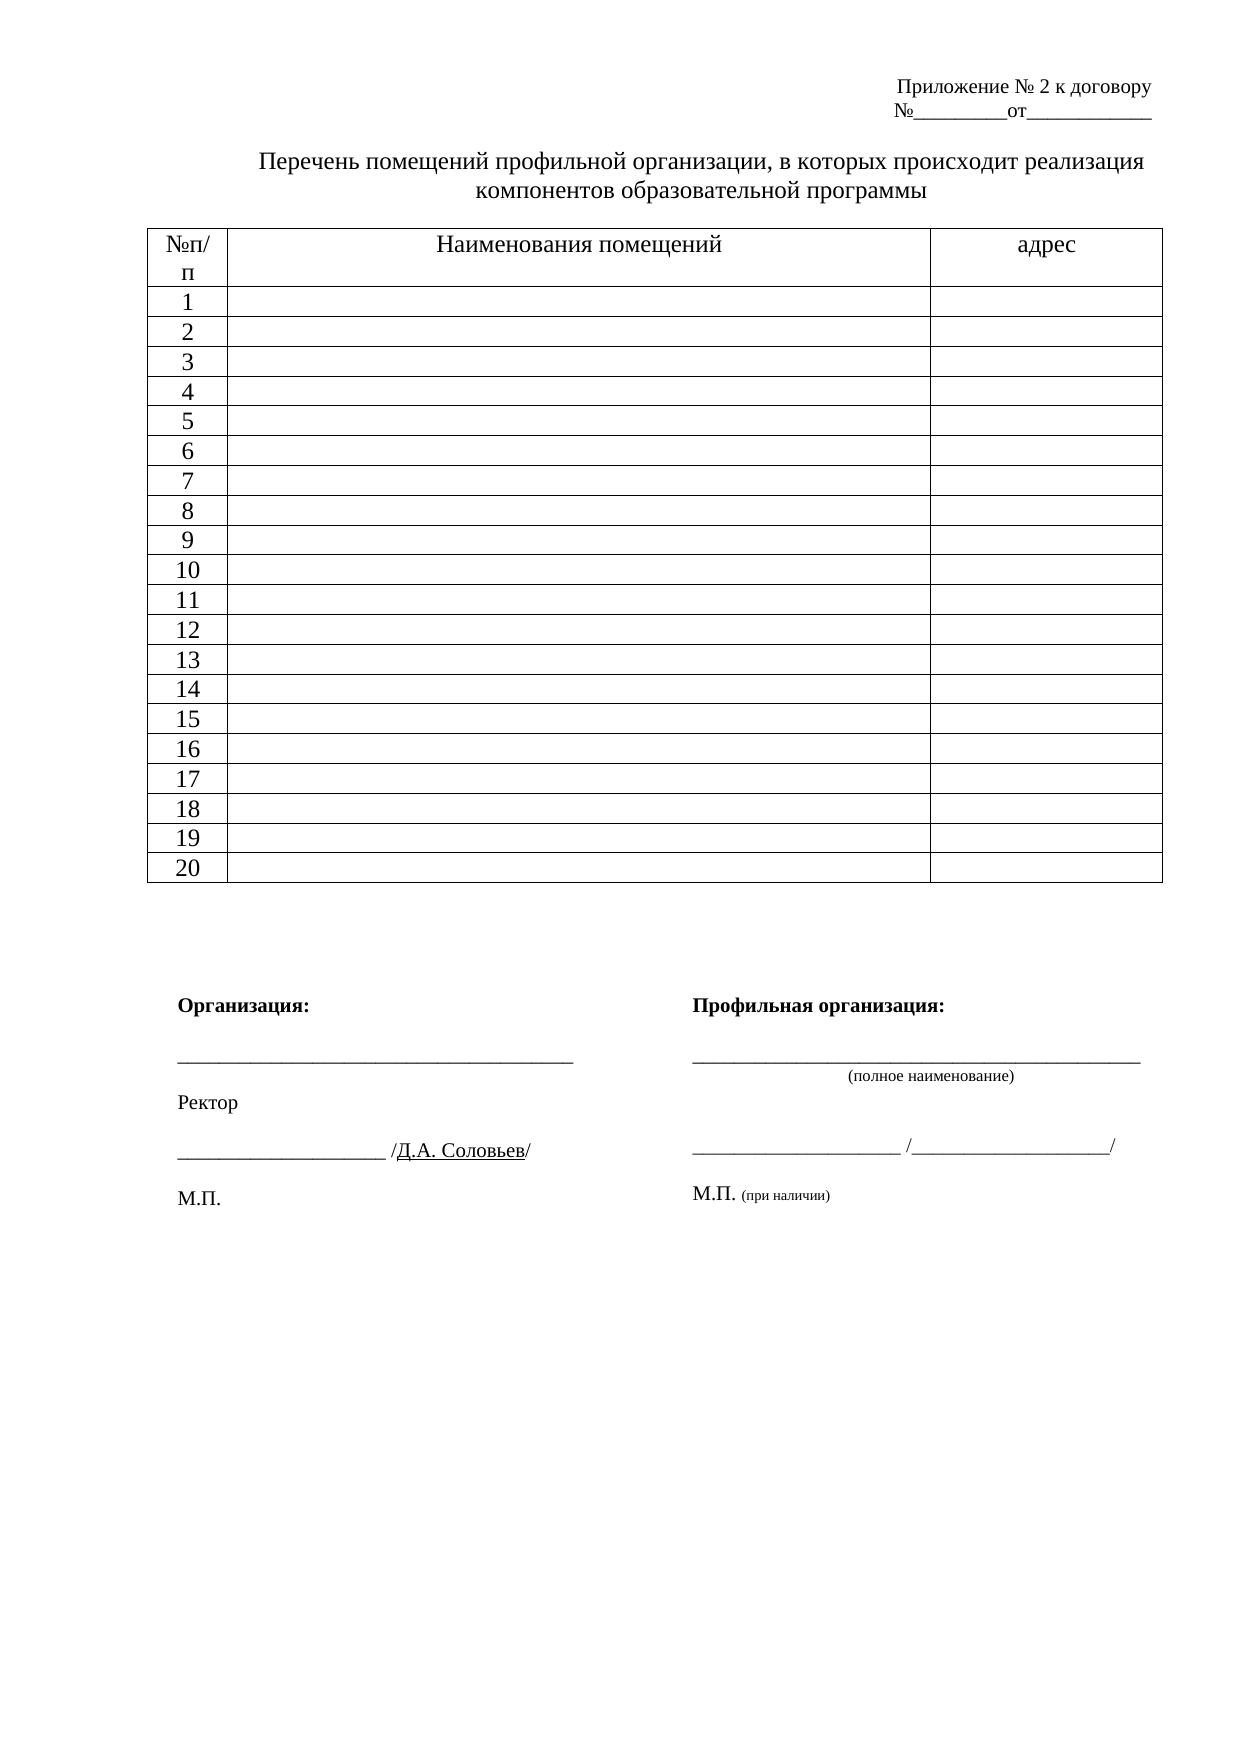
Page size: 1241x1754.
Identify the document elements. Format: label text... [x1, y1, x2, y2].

table_cell [228, 764, 930, 793]
table_cell [228, 436, 930, 465]
table_cell [931, 377, 1162, 405]
table_cell [228, 794, 930, 822]
table_cell 8 [148, 496, 227, 524]
table_cell [228, 526, 930, 554]
table_cell 16 [148, 734, 227, 763]
table_cell [228, 615, 930, 644]
table_cell [228, 585, 930, 614]
table_cell [931, 526, 1162, 554]
table_cell [931, 675, 1162, 703]
table_cell 11 [148, 585, 227, 614]
text Перечень помещений профильной организации, в которых происходит реализация компонентов образовательной программы [251, 146, 1152, 203]
table_cell [228, 406, 930, 435]
text Приложение № 2 к договору [251, 74, 1152, 98]
table_cell [228, 675, 930, 703]
table_cell [931, 794, 1162, 822]
table_cell 20 [148, 853, 227, 882]
table_header Организация: ______________________________________ Ректор ____________________ /Д.А. Соловьев/ М.П. [166, 969, 681, 1210]
table_cell [931, 436, 1162, 465]
table_cell [228, 377, 930, 405]
table_cell [228, 347, 930, 376]
table_cell 6 [148, 436, 227, 465]
table_cell 10 [148, 555, 227, 584]
table_cell 12 [148, 615, 227, 644]
table_cell 5 [148, 406, 227, 435]
table_cell [228, 555, 930, 584]
table_cell 3 [148, 347, 227, 376]
table_cell [228, 853, 930, 882]
table_cell [931, 645, 1162, 673]
table_cell 9 [148, 526, 227, 554]
table_cell [228, 645, 930, 673]
table_cell [931, 406, 1162, 435]
table_cell [931, 317, 1162, 346]
table_cell 2 [148, 317, 227, 346]
table_cell [228, 466, 930, 495]
table_cell 1 [148, 287, 227, 316]
table_cell [931, 555, 1162, 584]
table_cell [228, 287, 930, 316]
table_cell [931, 824, 1162, 852]
table_cell [931, 704, 1162, 733]
table_cell 18 [148, 794, 227, 822]
table_cell [931, 585, 1162, 614]
table_header №п/п [148, 229, 227, 286]
table_cell [931, 853, 1162, 882]
table_cell 4 [148, 377, 227, 405]
table_header Профильная организация: ___________________________________________ (полное наименование) ____________________ /___________________/ М.П. (при наличии) [681, 969, 1181, 1210]
table_cell [228, 704, 930, 733]
table_cell 15 [148, 704, 227, 733]
table_cell [931, 764, 1162, 793]
table_cell 14 [148, 675, 227, 703]
table_cell 13 [148, 645, 227, 673]
text №_________от____________ [251, 98, 1152, 122]
table_header Наименования помещений [228, 229, 930, 286]
table_cell [931, 347, 1162, 376]
table_cell [931, 734, 1162, 763]
table_cell [228, 824, 930, 852]
table_cell [931, 496, 1162, 524]
table_cell 19 [148, 824, 227, 852]
table_header адрес [931, 229, 1162, 286]
table_cell [931, 466, 1162, 495]
table_cell [931, 615, 1162, 644]
table_cell [228, 734, 930, 763]
table_cell [931, 287, 1162, 316]
table_cell [228, 317, 930, 346]
table_cell 7 [148, 466, 227, 495]
table_cell [228, 496, 930, 524]
table_cell 17 [148, 764, 227, 793]
